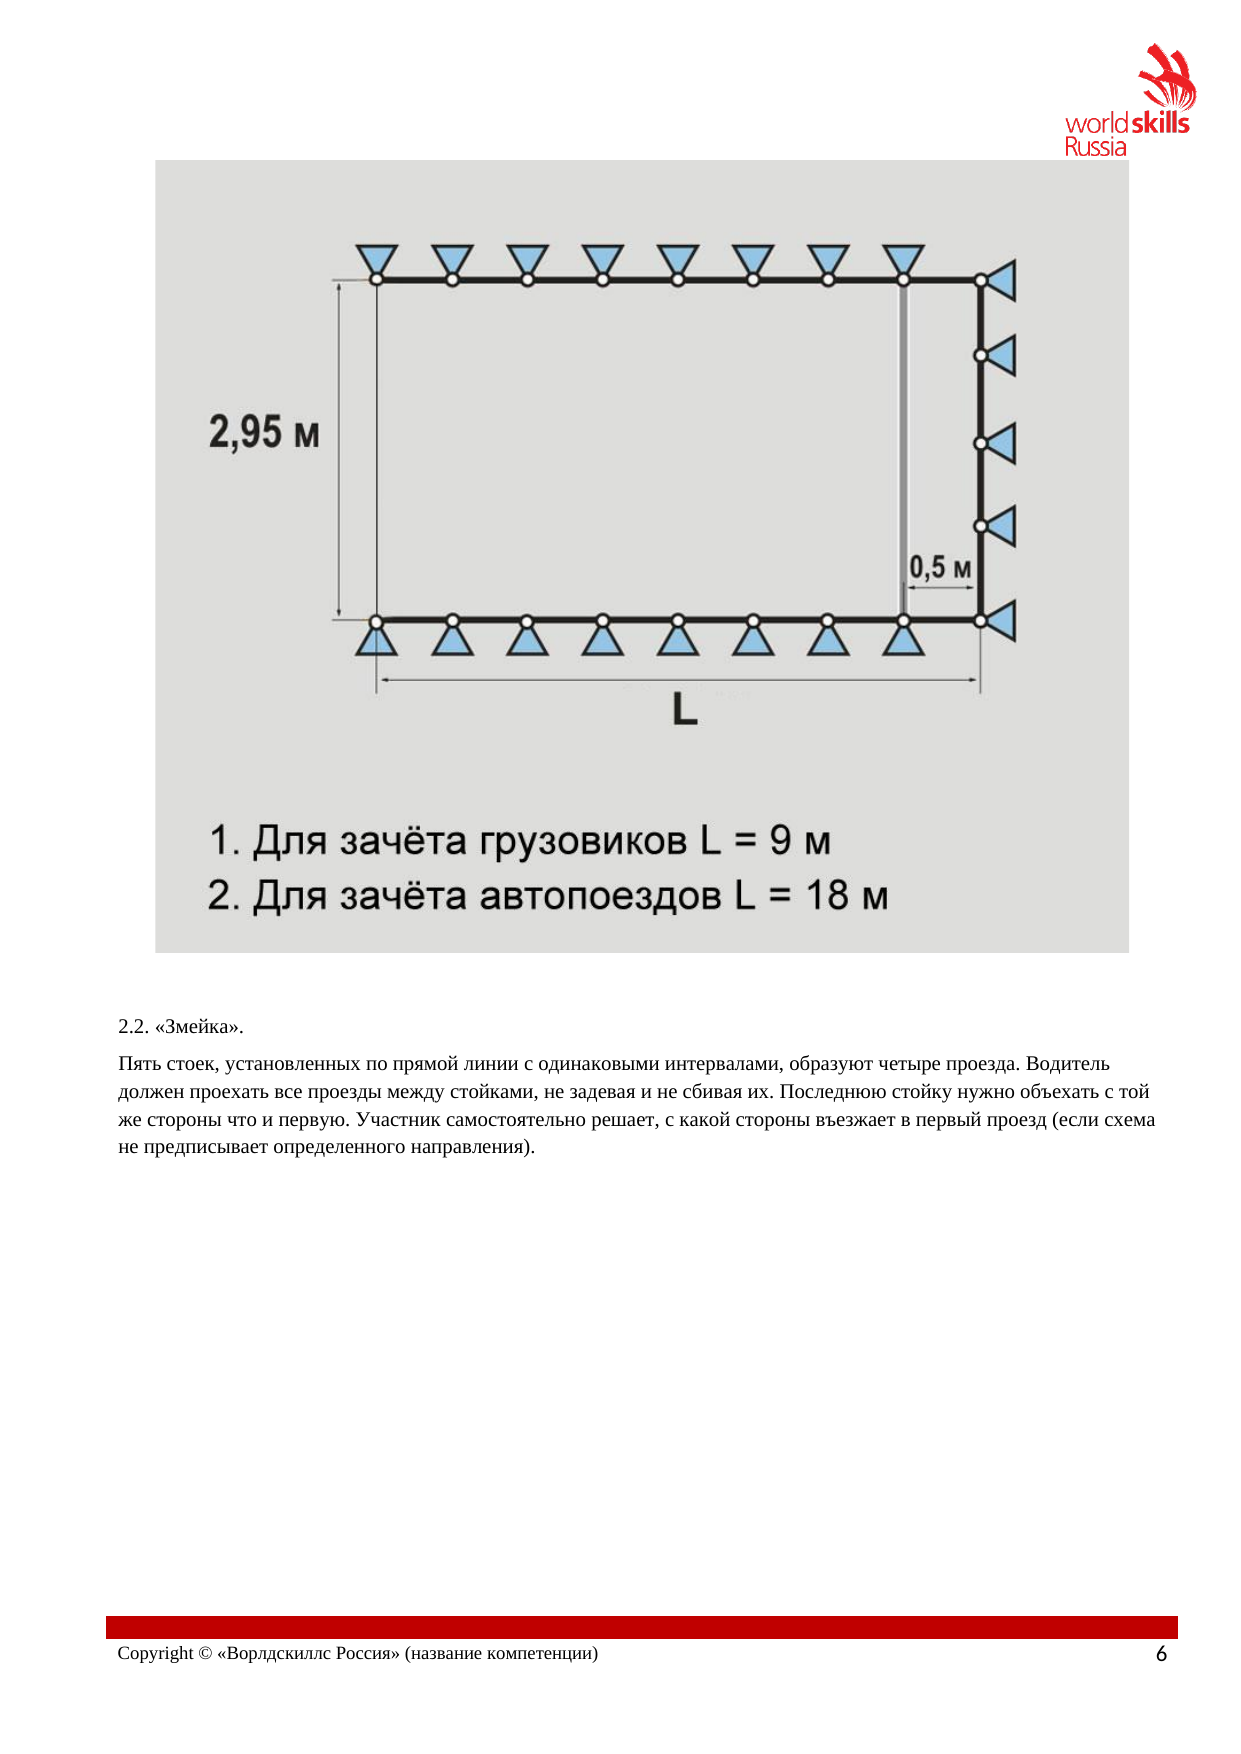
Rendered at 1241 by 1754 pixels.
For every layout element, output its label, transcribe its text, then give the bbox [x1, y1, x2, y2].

text 2.2. «Змейка». [118, 1014, 1166, 1038]
picture [1065, 43, 1222, 156]
picture [155, 160, 1130, 953]
text Пять стоек, установленных по прямой линии с одинаковыми интервалами, образуют четыре проезда. Водитель должен проехать все проезды между стойками, не задевая и не сбивая их. Последнюю стойку нужно объехать с той же стороны что и первую. Участник самостоятельно решает, с какой стороны въезжает в первый проезд (если схема не предписывает определенного направления). [118, 1051, 1166, 1158]
